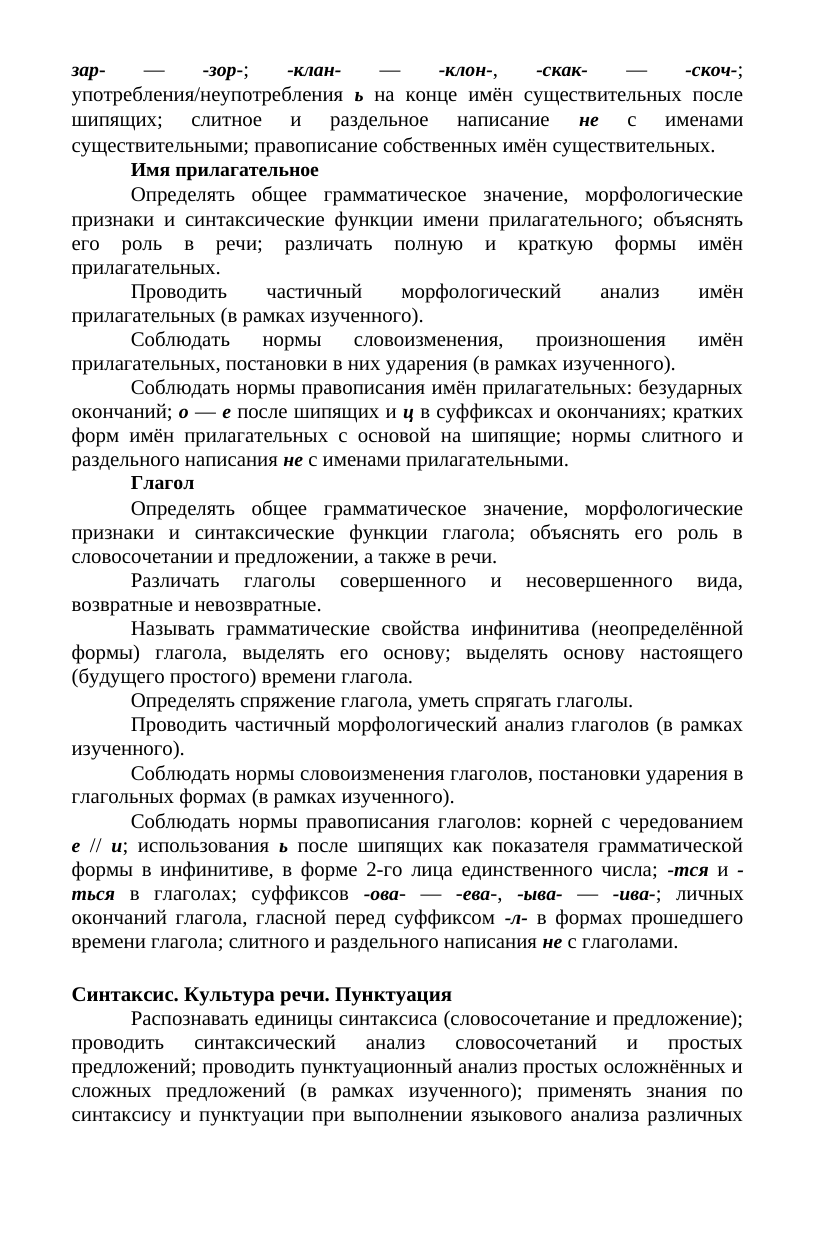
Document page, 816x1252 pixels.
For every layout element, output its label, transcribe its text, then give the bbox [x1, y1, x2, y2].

text Соблюдать нормы словоизменения, произношения имён прилагательных, постановки в них ударения (в рамках изученного). [71, 327, 743, 375]
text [71, 57, 743, 157]
text Имя прилагательное [71, 158, 743, 181]
text Синтаксис. Культура речи. Пунктуация [71, 982, 743, 1006]
text Глагол [71, 471, 743, 494]
text Соблюдать нормы правописания глаголов: корней с чередованием е // и; использования ь после шипящих как показателя грамматической формы в инфинитиве, в форме 2-го лица единственного числа; -тся и -ться в глаголах; суффиксов -ова- — -ева-, -ыва- — -ива-; личных окончаний глагола, гласной перед суффиксом -л- в формах прошедшего времени глагола; слитного и раздельного написания не с глаголами. [71, 808, 743, 953]
text Определять спряжение глагола, уметь спрягать глаголы. [71, 688, 743, 712]
text Определять общее грамматическое значение, морфологические признаки и синтаксические функции глагола; объяснять его роль в словосочетании и предложении, а также в речи. [71, 496, 743, 568]
text Проводить частичный морфологический анализ глаголов (в рамках изученного). [71, 712, 743, 760]
text Проводить частичный морфологический анализ имён прилагательных (в рамках изученного). [71, 279, 743, 327]
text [71, 1006, 743, 1126]
text Определять общее грамматическое значение, морфологические признаки и синтаксические функции имени прилагательного; объяснять его роль в речи; различать полную и краткую формы имён прилагательных. [71, 182, 743, 279]
text Различать глаголы совершенного и несовершенного вида, возвратные и невозвратные. [71, 568, 743, 616]
text Соблюдать нормы словоизменения глаголов, постановки ударения в глагольных формах (в рамках изученного). [71, 760, 743, 808]
text Соблюдать нормы правописания имён прилагательных: безударных окончаний; о — е после шипящих и ц в суффиксах и окончаниях; кратких форм имён прилагательных с основой на шипящие; нормы слитного и раздельного написания не с именами прилагательными. [71, 375, 743, 471]
text Называть грамматические свойства инфинитива (неопределённой формы) глагола, выделять его основу; выделять основу настоящего (будущего простого) времени глагола. [71, 616, 743, 688]
